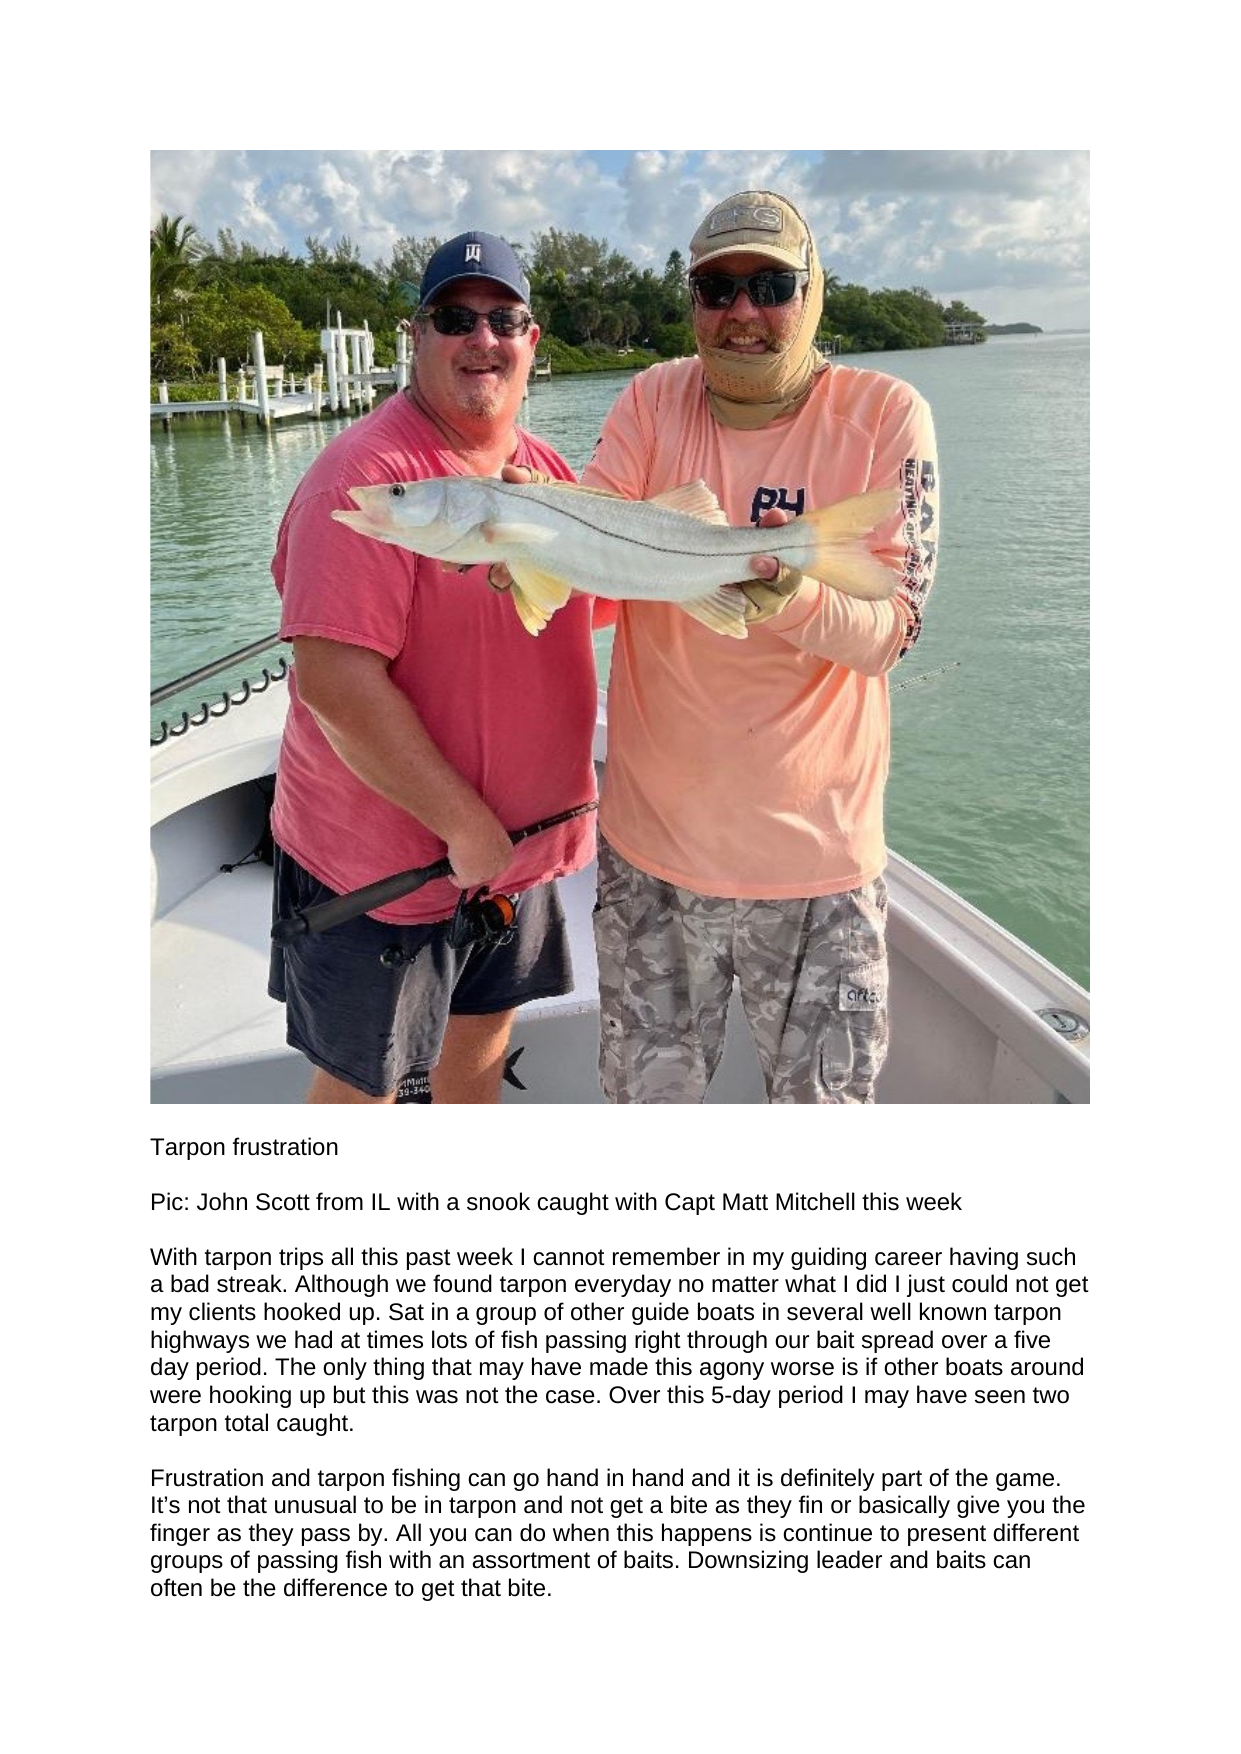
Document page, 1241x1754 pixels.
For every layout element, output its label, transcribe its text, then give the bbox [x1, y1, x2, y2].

text Frustration and tarpon fishing can go hand in hand and it is definitely part of the game. It’s not that unusual to be in tarpon and not get a bite as they fin or basically give you the finger as they pass by. All you can do when this happens is continue to present different groups of passing fish with an assortment of baits. Downsizing leader and baits can often be the difference to get that bite. [150, 1464, 1090, 1602]
text With tarpon trips all this past week I cannot remember in my guiding career having such a bad streak. Although we found tarpon everyday no matter what I did I just could not get my clients hooked up. Sat in a group of other guide boats in several well known tarpon highways we had at times lots of fish passing right through our bait spread over a five day period. The only thing that may have made this agony worse is if other boats around were hooking up but this was not the case. Over this 5-day period I may have seen two tarpon total caught. [150, 1243, 1090, 1436]
picture [150, 150, 1090, 1104]
text Tarpon frustration [150, 1132, 1090, 1160]
text Pic: John Scott from IL with a snook caught with Capt Matt Mitchell this week [150, 1188, 1090, 1215]
